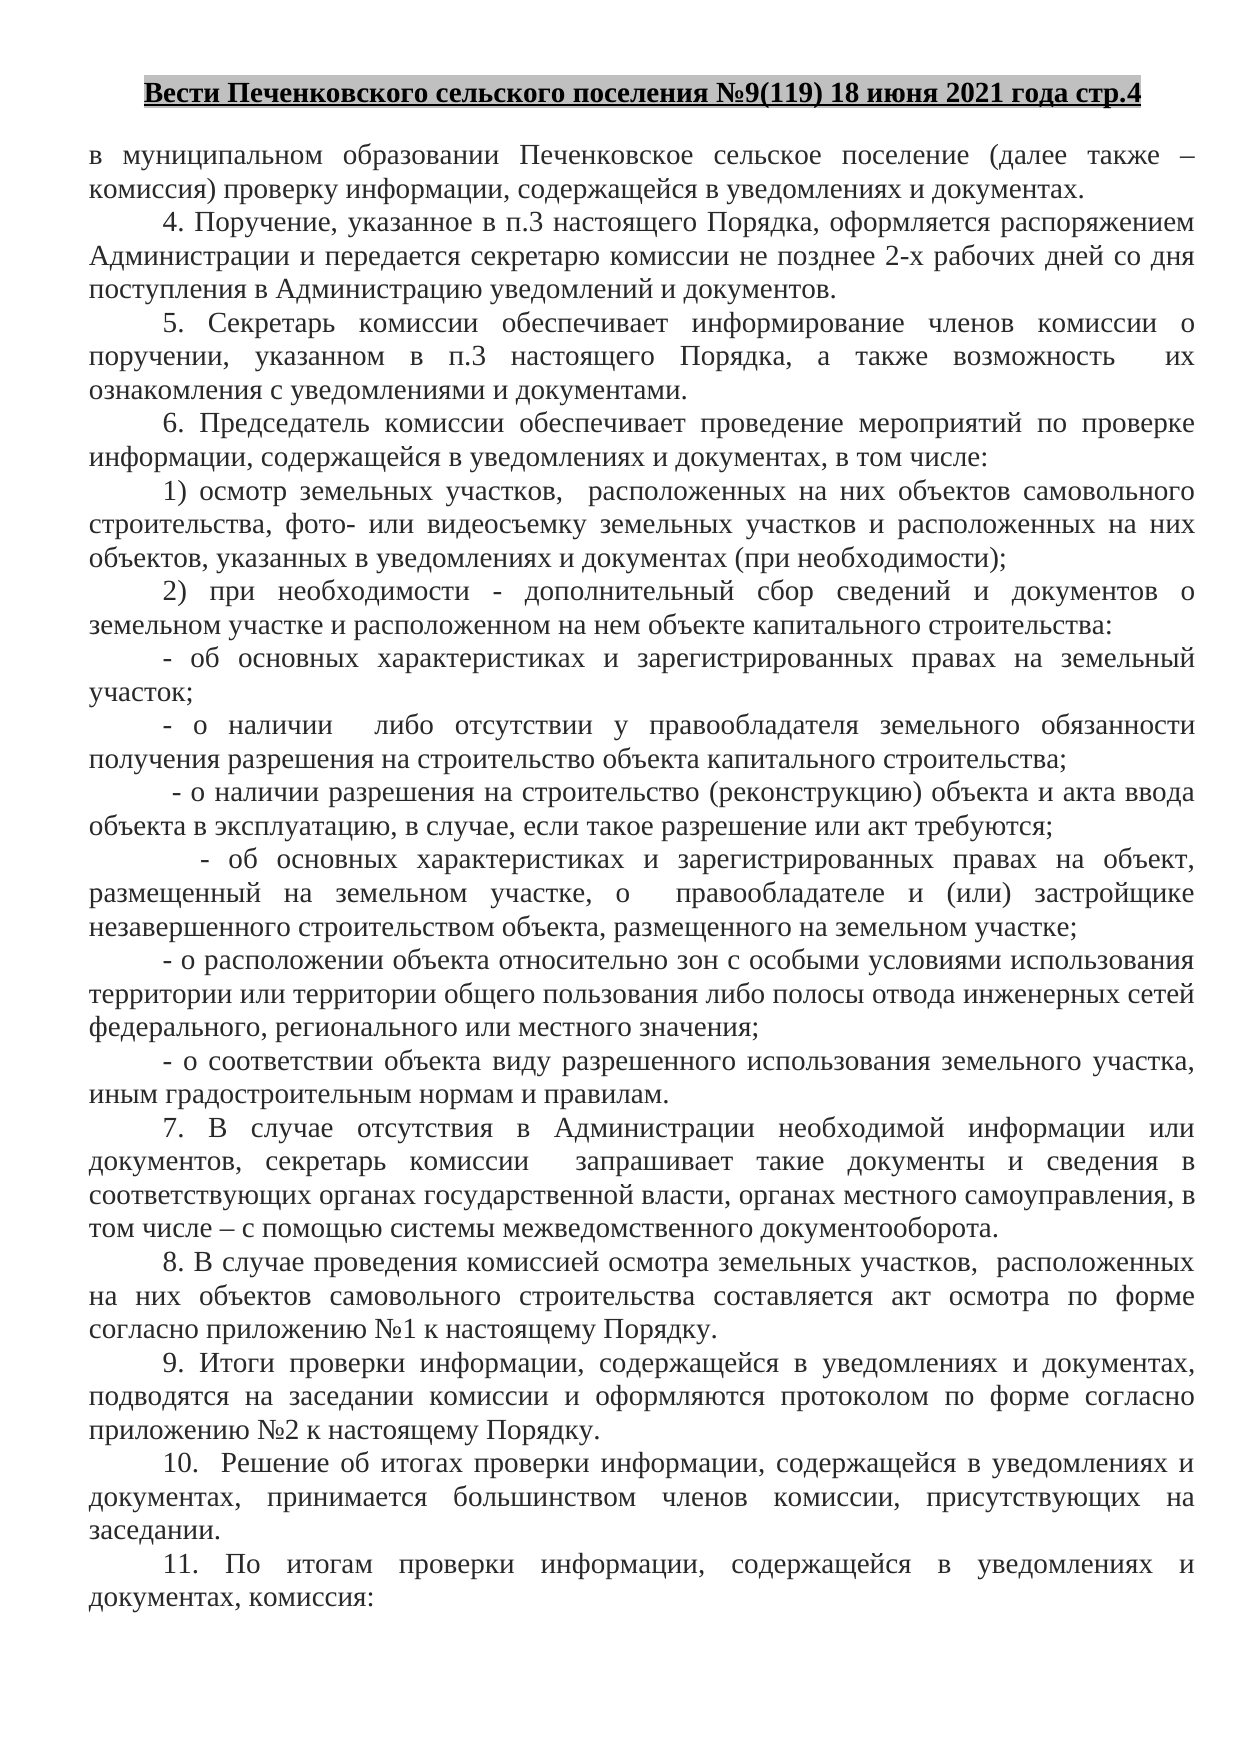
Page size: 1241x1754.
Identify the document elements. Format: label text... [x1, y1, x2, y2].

text - о наличии либо отсутствии у правообладателя земельного обязанности получения разрешения на строительство объекта капитального строительства; [89, 707, 1196, 774]
text 10. Решение об итогах проверки информации, содержащейся в уведомлениях и документах, принимается большинством членов комиссии, присутствующих на заседании. [89, 1445, 1196, 1546]
text 9. Итоги проверки информации, содержащейся в уведомлениях и документах, подводятся на заседании комиссии и оформляются протоколом по форме согласно приложению №2 к настоящему Порядку. [89, 1345, 1196, 1445]
text 1) осмотр земельных участков, расположенных на них объектов самовольного строительства, фото- или видеосъемку земельных участков и расположенных на них объектов, указанных в уведомлениях и документах (при необходимости); [89, 473, 1196, 573]
text 2) при необходимости - дополнительный сбор сведений и документов о земельном участке и расположенном на нем объекте капитального строительства: [89, 573, 1196, 640]
text 11. По итогам проверки информации, содержащейся в уведомлениях и документах, комиссия: [89, 1546, 1196, 1613]
text 7. В случае отсутствия в Администрации необходимой информации или документов, секретарь комиссии запрашивает такие документы и сведения в соответствующих органах государственной власти, органах местного самоуправления, в том числе – с помощью системы межведомственного документооборота. [89, 1110, 1196, 1244]
text 5. Секретарь комиссии обеспечивает информирование членов комиссии о поручении, указанном в п.3 настоящего Порядка, а также возможность их ознакомления с уведомлениями и документами. [89, 305, 1196, 406]
text - о соответствии объекта виду разрешенного использования земельного участка, иным градостроительным нормам и правилам. [89, 1043, 1196, 1110]
text - об основных характеристиках и зарегистрированных правах на земельный участок; [89, 640, 1196, 707]
text 8. В случае проведения комиссией осмотра земельных участков, расположенных на них объектов самовольного строительства составляется акт осмотра по форме согласно приложению №1 к настоящему Порядку. [89, 1244, 1196, 1345]
text - о расположении объекта относительно зон с особыми условиями использования территории или территории общего пользования либо полосы отвода инженерных сетей федерального, регионального или местного значения; [89, 942, 1196, 1043]
text 6. Председатель комиссии обеспечивает проведение мероприятий по проверке информации, содержащейся в уведомлениях и документах, в том числе: [89, 406, 1196, 473]
text - о наличии разрешения на строительство (реконструкцию) объекта и акта ввода объекта в эксплуатацию, в случае, если такое разрешение или акт требуются; [89, 774, 1196, 842]
text - об основных характеристиках и зарегистрированных правах на объект, размещенный на земельном участке, о правообладателе и (или) застройщике незавершенного строительством объекта, размещенного на земельном участке; [89, 842, 1196, 942]
text 4. Поручение, указанное в п.3 настоящего Порядка, оформляется распоряжением Администрации и передается секретарю комиссии не позднее 2-х рабочих дней со дня поступления в Администрацию уведомлений и документов. [89, 204, 1196, 305]
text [89, 137, 1196, 204]
